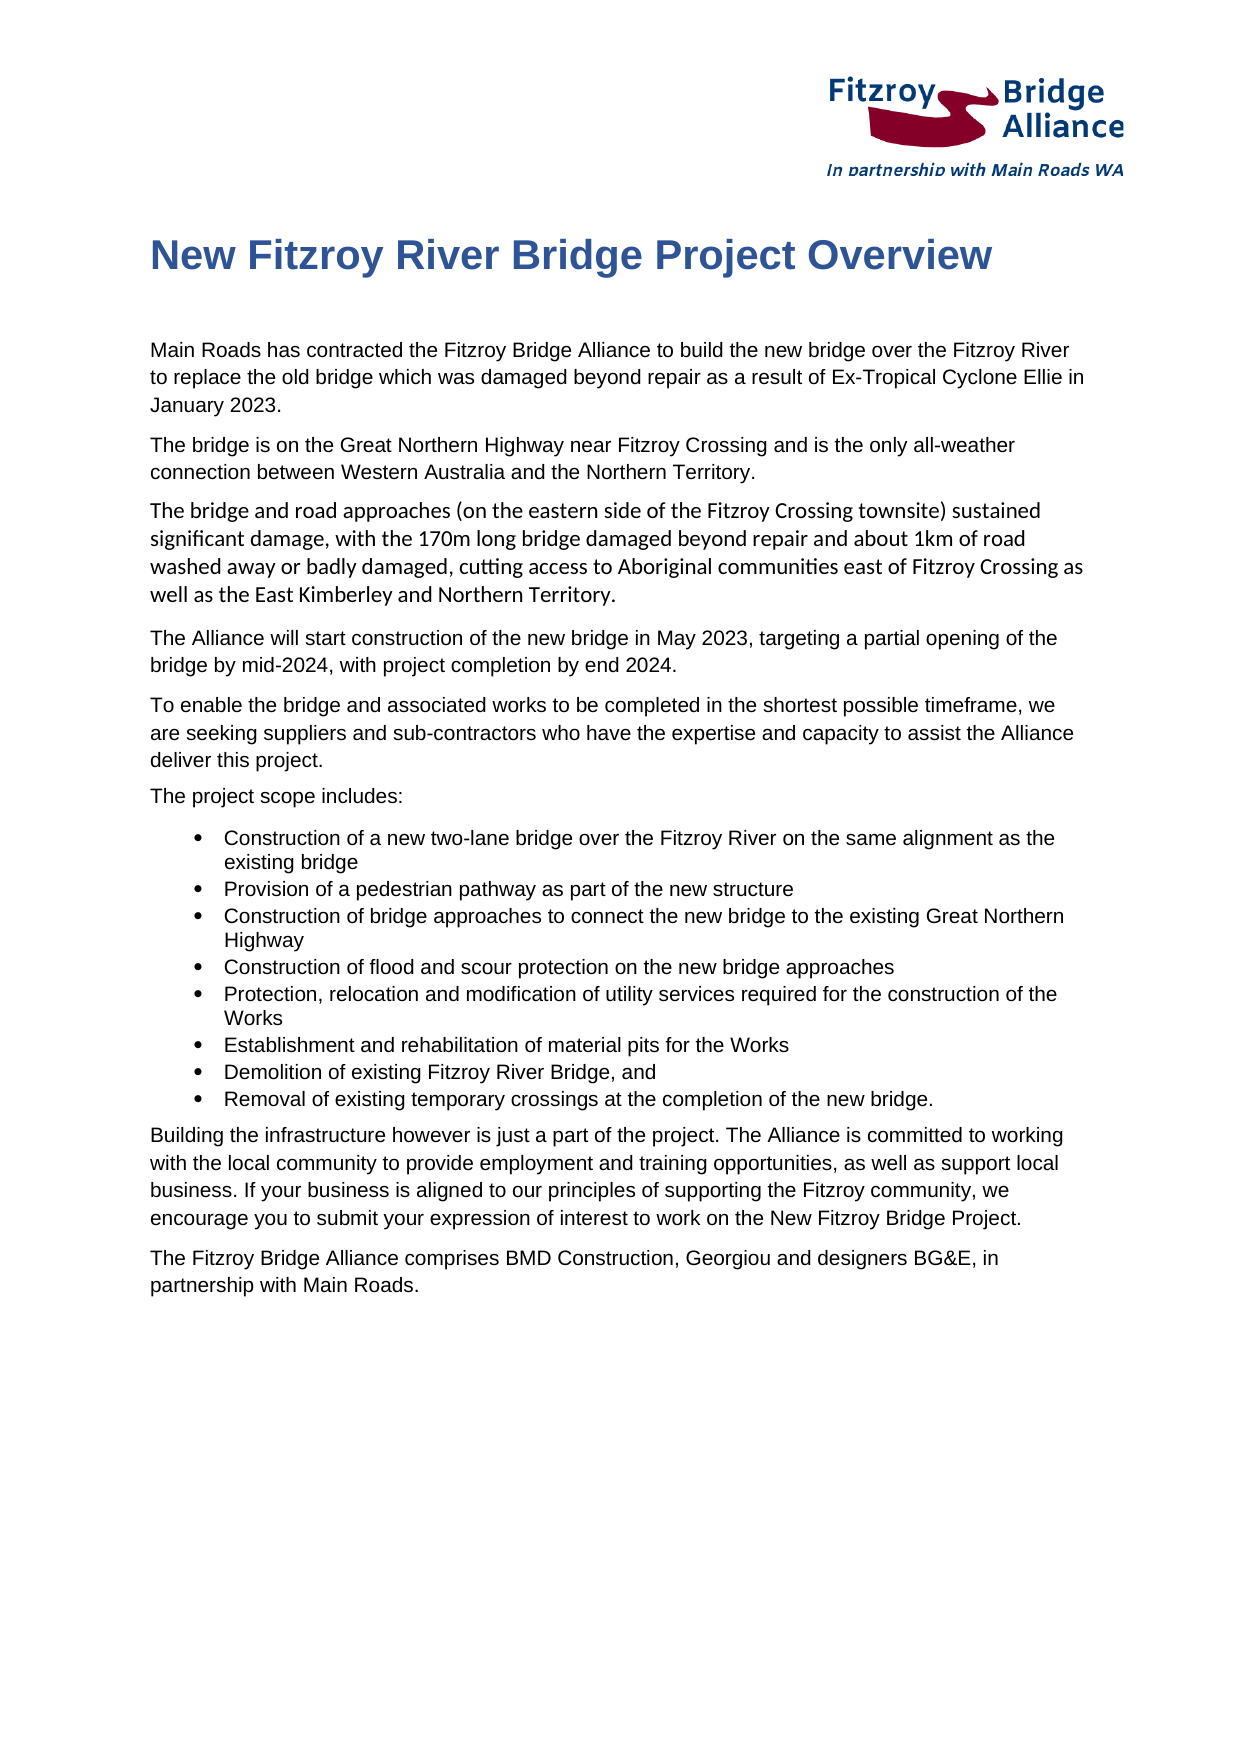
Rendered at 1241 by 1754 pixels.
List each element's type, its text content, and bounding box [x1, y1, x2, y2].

text Establishment and rehabilitation of material pits for the Works [194, 1033, 1090, 1057]
text Construction of flood and scour protection on the new bridge approaches [194, 955, 1090, 979]
text Building the infrastructure however is just a part of the project. The Alliance is committed to working with the local community to provide employment and training opportunities, as well as support local business. If your business is aligned to our principles of supporting the Fitzroy community, we encourage you to submit your expression of interest to work on the New Fitzroy Bridge Project. [150, 1123, 1090, 1229]
text New Fitzroy River Bridge Project Overview [150, 230, 1090, 278]
text Demolition of existing Fitzroy River Bridge, and [194, 1059, 1090, 1084]
text The Alliance will start construction of the new bridge in May 2023, targeting a partial opening of the bridge by mid-2024, with project completion by end 2024. [150, 626, 1090, 677]
text Provision of a pedestrian pathway as part of the new structure [194, 877, 1090, 901]
text The bridge and road approaches (on the eastern side of the Fitzroy Crossing townsite) sustained significant damage, with the 170m long bridge damaged beyond repair and about 1km of road washed away or badly damaged, cutting access to Aboriginal communities east of Fitzroy Crossing as well as the East Kimberley and Northern Territory. [150, 496, 1090, 608]
text Construction of a new two-lane bridge over the Fitzroy River on the same alignment as the existing bridge [194, 826, 1090, 874]
text The Fitzroy Bridge Alliance comprises BMD Construction, Georgiou and designers BG&E, in partnership with Main Roads. [150, 1246, 1090, 1297]
text Construction of bridge approaches to connect the new bridge to the existing Great Northern Highway [194, 904, 1090, 952]
text The bridge is on the Great Northern Highway near Fitzroy Crossing and is the only all-weather connection between Western Australia and the Northern Territory. [150, 433, 1090, 484]
text To enable the bridge and associated works to be completed in the shortest possible timeframe, we are seeking suppliers and sub-contractors who have the expertise and capacity to assist the Alliance deliver this project. [150, 693, 1090, 772]
text Removal of existing temporary crossings at the completion of the new bridge. [194, 1087, 1090, 1111]
text The project scope includes: [150, 784, 1090, 808]
text Main Roads has contracted the Fitzroy Bridge Alliance to build the new bridge over the Fitzroy River to replace the old bridge which was damaged beyond repair as a result of Ex-Tropical Cyclone Ellie in January 2023. [150, 338, 1090, 417]
picture [826, 76, 1124, 176]
text Protection, relocation and modification of utility services required for the construction of the Works [194, 982, 1090, 1030]
